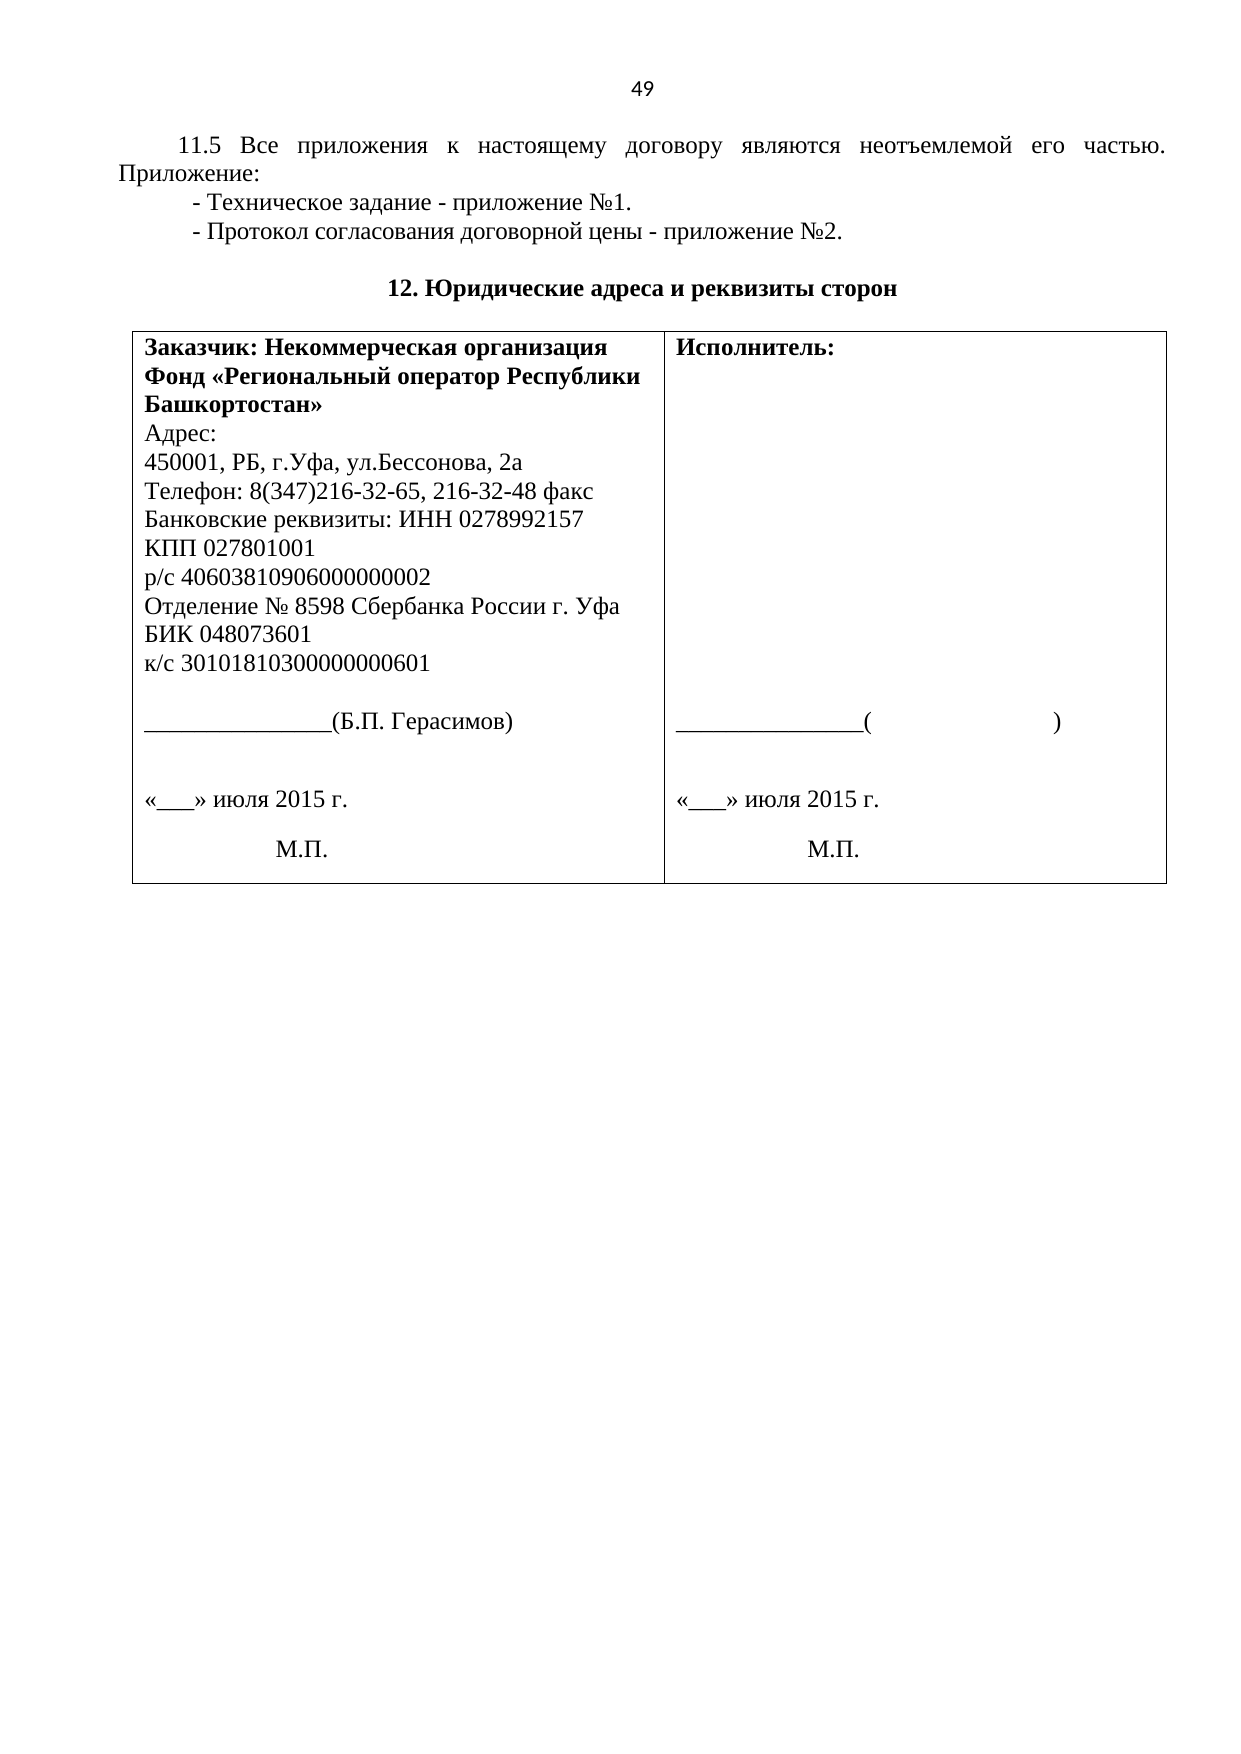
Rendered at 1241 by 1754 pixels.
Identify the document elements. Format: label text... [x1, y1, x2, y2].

table_header Заказчик: Некоммерческая организация Фонд «Региональный оператор Республики Башкортостан» Адрес: 450001, РБ, г.Уфа, ул.Бессонова, 2а Телефон: 8(347)216-32-65, 216-32-48 факс Банковские реквизиты: ИНН 0278992157 КПП 027801001 р/с 40603810906000000002 Отделение № 8598 Сбербанка России г. Уфа БИК 048073601 к/с 30101810300000000601 _______________(Б.П. Герасимов) «___» июля 2015 г. М.П. [133, 332, 664, 883]
text - Техническое задание - приложение №1. [118, 187, 1167, 216]
text 12. Юридические адреса и реквизиты сторон [118, 273, 1167, 302]
text - Протокол согласования договорной цены - приложение №2. [118, 216, 1167, 245]
table_header Исполнитель: _______________( ) «___» июля 2015 г. М.П. [665, 332, 1166, 883]
text 11.5 Все приложения к настоящему договору являются неотъемлемой его частью. Приложение: [118, 130, 1167, 187]
